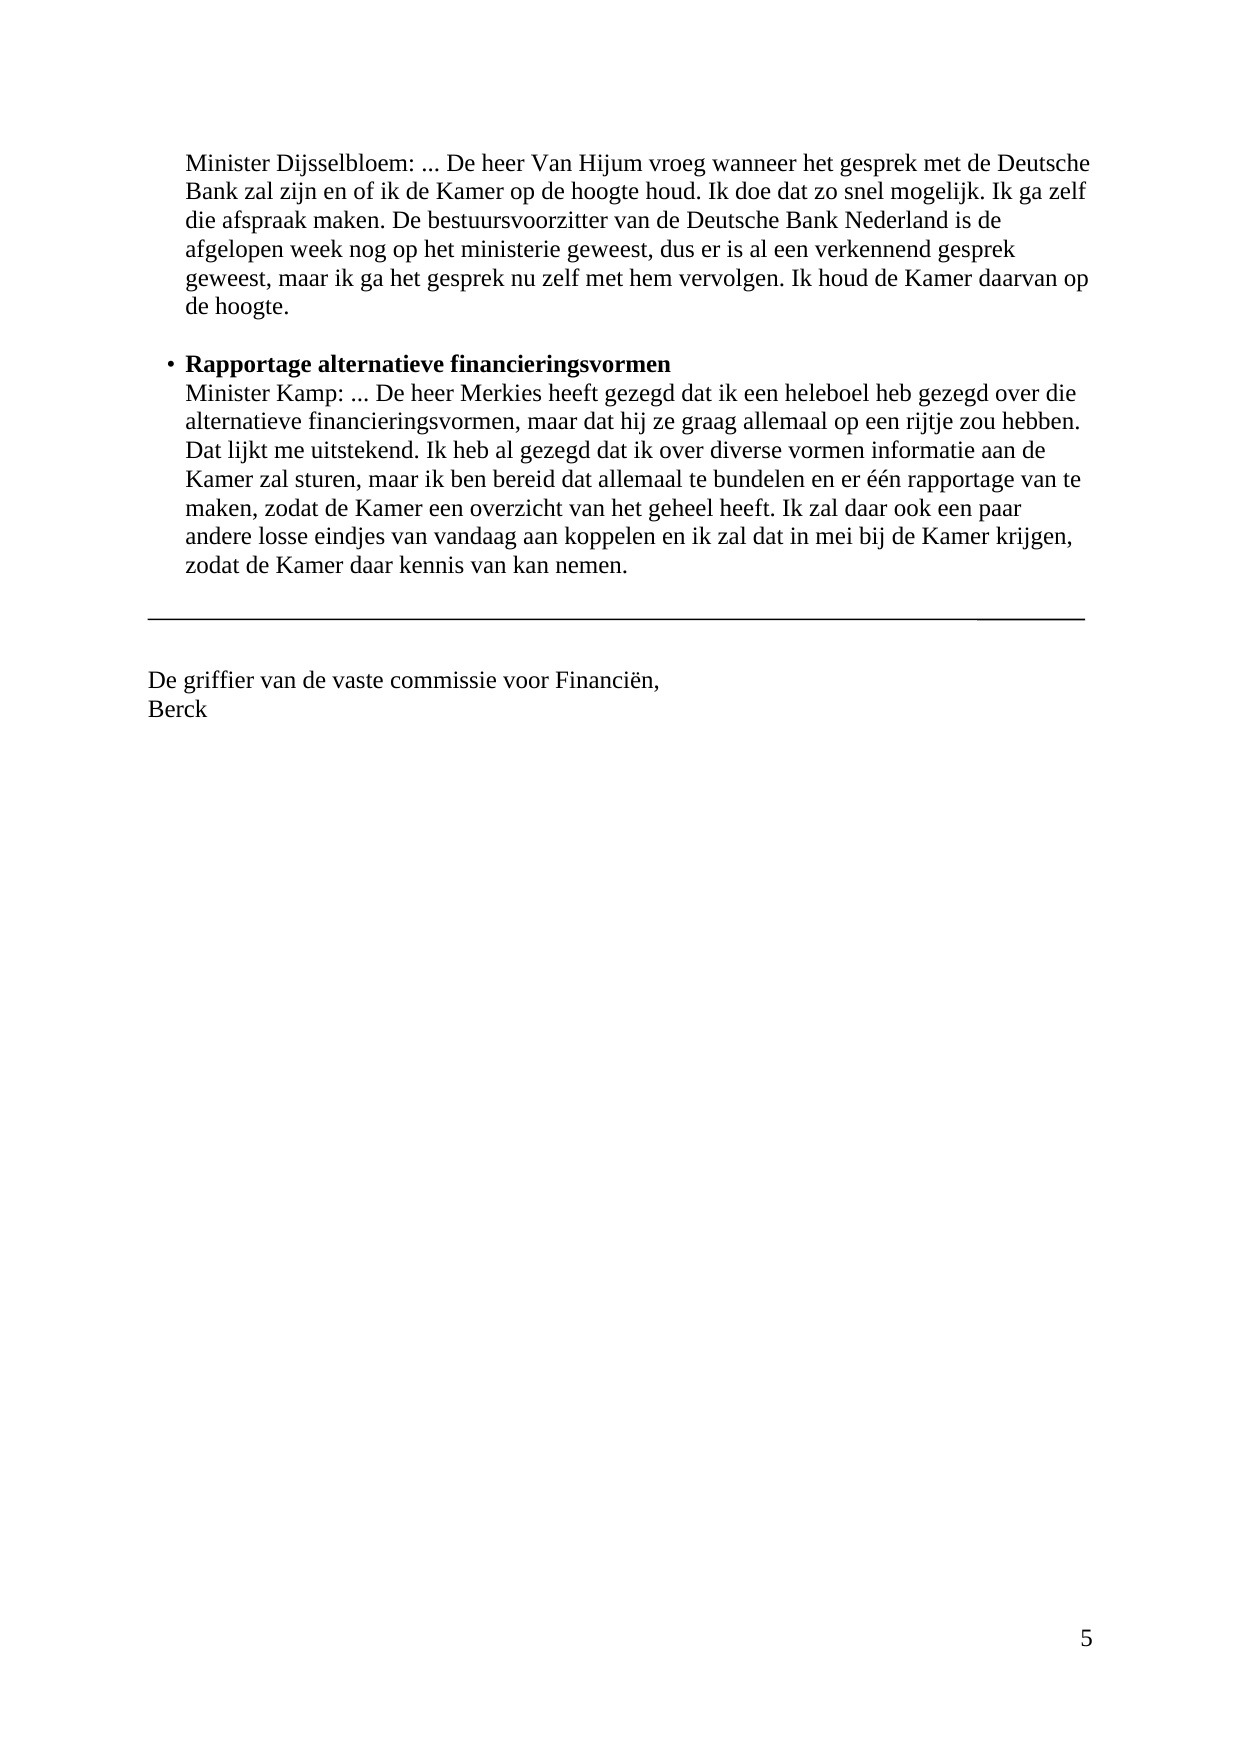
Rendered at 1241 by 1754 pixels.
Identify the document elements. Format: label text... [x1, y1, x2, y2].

text Minister Kamp: ... De heer Merkies heeft gezegd dat ik een heleboel heb gezegd over die alternatieve financieringsvormen, maar dat hij ze graag allemaal op een rijtje zou hebben. Dat lijkt me uitstekend. Ik heb al gezegd dat ik over diverse vormen informatie aan de Kamer zal sturen, maar ik ben bereid dat allemaal te bundelen en er één rapportage van te maken, zodat de Kamer een overzicht van het geheel heeft. Ik zal daar ook een paar andere losse eindjes van vandaag aan koppelen en ik zal dat in mei bij de Kamer krijgen, zodat de Kamer daar kennis van kan nemen. [166, 378, 1093, 608]
text • Rapportage alternatieve financieringsvormen [166, 349, 1093, 378]
text Minister Dijsselbloem: ... De heer Van Hijum vroeg wanneer het gesprek met de Deutsche Bank zal zijn en of ik de Kamer op de hoogte houd. Ik doe dat zo snel mogelijk. Ik ga zelf die afspraak maken. De bestuursvoorzitter van de Deutsche Bank Nederland is de afgelopen week nog op het ministerie geweest, dus er is al een verkennend gesprek geweest, maar ik ga het gesprek nu zelf met hem vervolgen. Ik houd de Kamer daarvan op de hoogte. [166, 148, 1093, 320]
text De griffier van de vaste commissie voor Financiën, [148, 665, 1093, 694]
text Berck [148, 694, 1093, 723]
